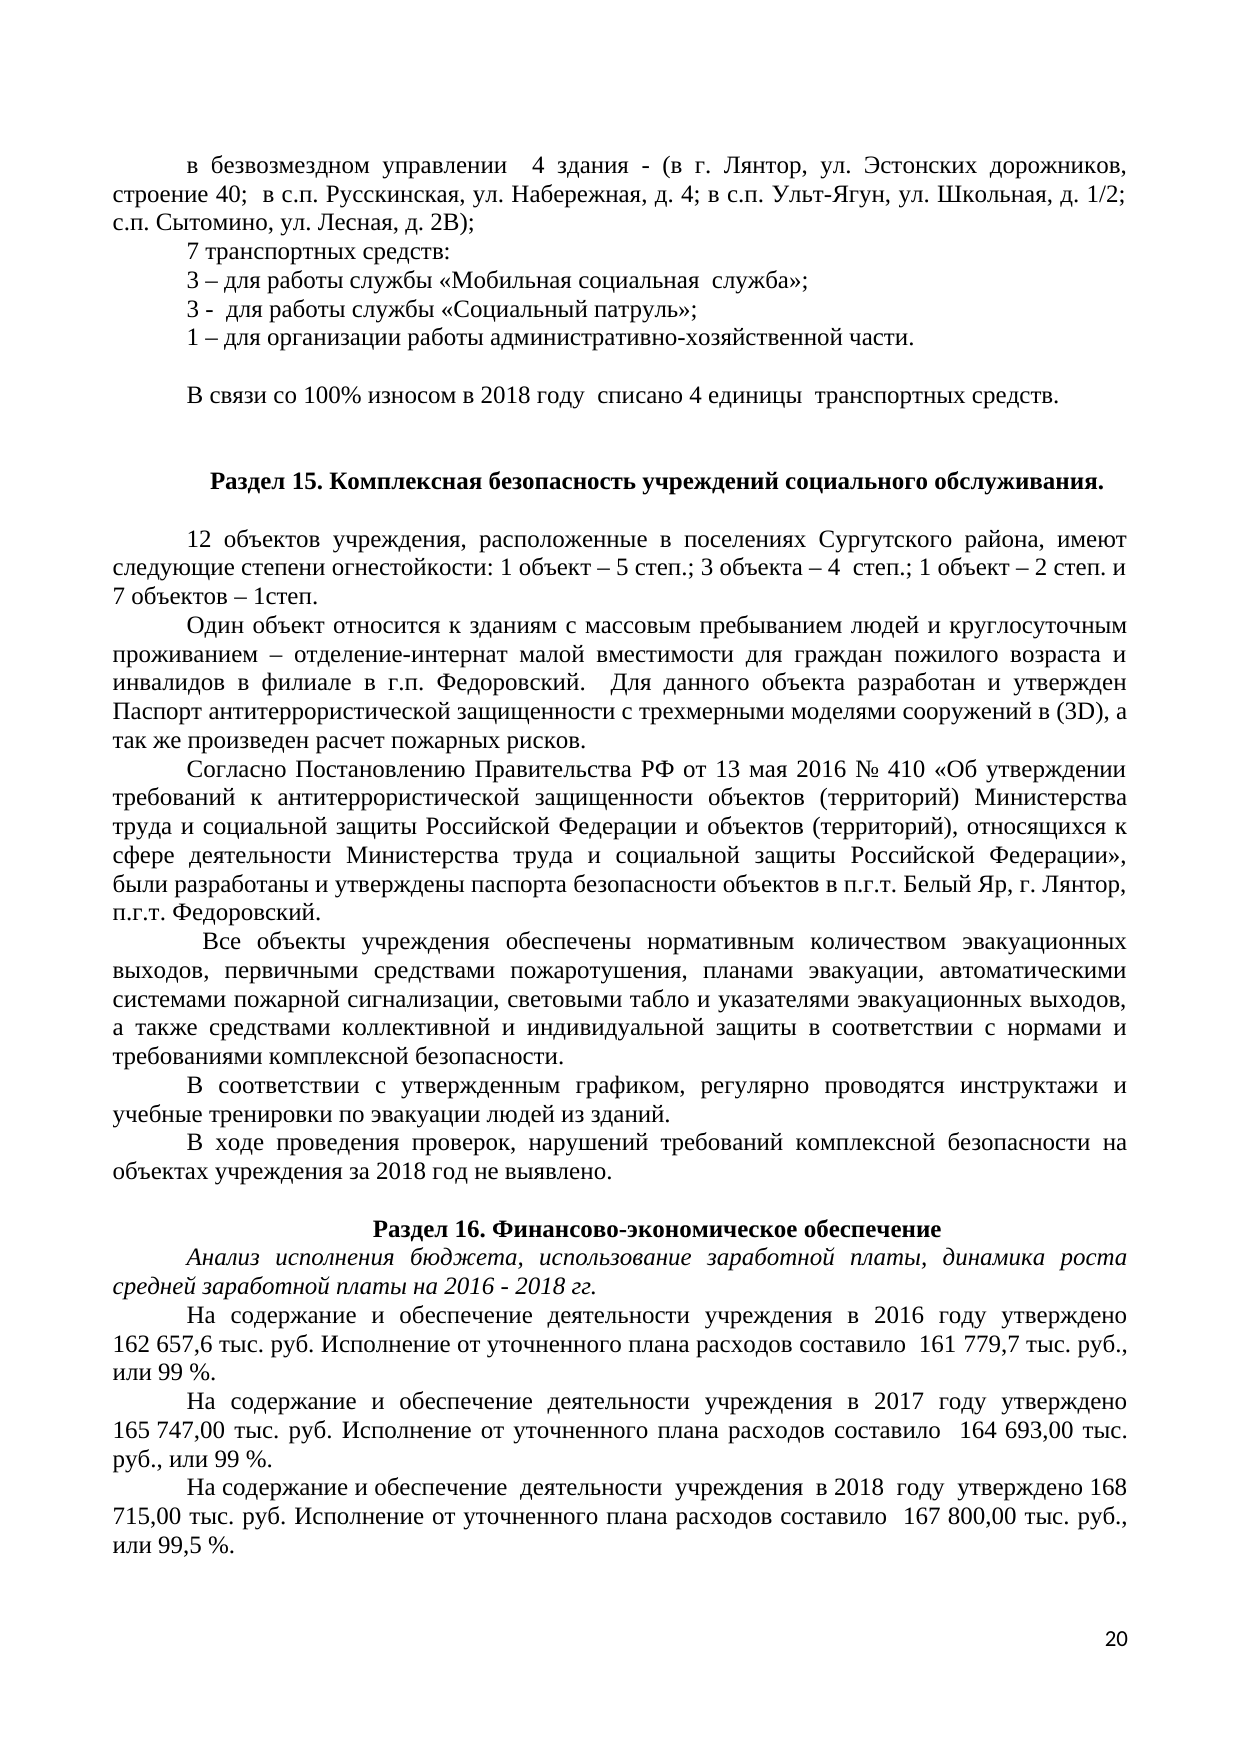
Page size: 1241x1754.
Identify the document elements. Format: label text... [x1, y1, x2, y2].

text Один объект относится к зданиям с массовым пребыванием людей и круглосуточным проживанием – отделение-интернат малой вместимости для граждан пожилого возраста и инвалидов в филиале в г.п. Федоровский. Для данного объекта разработан и утвержден Паспорт антитеррористической защищенности с трехмерными моделями сооружений в (3D), а так же произведен расчет пожарных рисков. [112, 610, 1128, 754]
text На содержание и обеспечение деятельности учреждения в 2016 году утверждено 162 657,6 тыс. руб. Исполнение от уточненного плана расходов составило 161 779,7 тыс. руб., или 99 %. [112, 1300, 1128, 1386]
text 1 – для организации работы административно-хозяйственной части. [112, 322, 1128, 351]
text Согласно Постановлению Правительства РФ от 13 мая 2016 № 410 «Об утверждении требований к антитеррористической защищенности объектов (территорий) Министерства труда и социальной защиты Российской Федерации и объектов (территорий), относящихся к сфере деятельности Министерства труда и социальной защиты Российской Федерации», были разработаны и утверждены паспорта безопасности объектов в п.г.т. Белый Яр, г. Лянтор, п.г.т. Федоровский. [112, 754, 1128, 926]
text 3 – для работы службы «Мобильная социальная служба»; [112, 265, 1128, 294]
text На содержание и обеспечение деятельности учреждения в 2017 году утверждено 165 747,00 тыс. руб. Исполнение от уточненного плана расходов составило 164 693,00 тыс. руб., или 99 %. [112, 1386, 1128, 1472]
text Все объекты учреждения обеспечены нормативным количеством эвакуационных выходов, первичными средствами пожаротушения, планами эвакуации, автоматическими системами пожарной сигнализации, световыми табло и указателями эвакуационных выходов, а также средствами коллективной и индивидуальной защиты в соответствии с нормами и требованиями комплексной безопасности. [112, 926, 1128, 1070]
text Анализ исполнения бюджета, использование заработной платы, динамика роста средней заработной платы на 2016 - 2018 гг. [112, 1242, 1128, 1300]
text 3 - для работы службы «Социальный патруль»; [112, 294, 1128, 322]
text 7 транспортных средств: [112, 236, 1128, 265]
text В ходе проведения проверок, нарушений требований комплексной безопасности на объектах учреждения за 2018 год не выявлено. [112, 1127, 1128, 1185]
text Раздел 15. Комплексная безопасность учреждений социального обслуживания. [112, 466, 1128, 495]
text Раздел 16. Финансово-экономическое обеспечение [112, 1214, 1128, 1242]
text в безвозмездном управлении 4 здания - (в г. Лянтор, ул. Эстонских дорожников, строение 40; в с.п. Русскинская, ул. Набережная, д. 4; в с.п. Ульт-Ягун, ул. Школьная, д. 1/2; с.п. Сытомино, ул. Лесная, д. 2В); [112, 150, 1128, 236]
text В связи со 100% износом в 2018 году списано 4 единицы транспортных средств. [112, 380, 1128, 409]
text В соответствии с утвержденным графиком, регулярно проводятся инструктажи и учебные тренировки по эвакуации людей из зданий. [112, 1070, 1128, 1127]
text На содержание и обеспечение деятельности учреждения в 2018 году утверждено 168 715,00 тыс. руб. Исполнение от уточненного плана расходов составило 167 800,00 тыс. руб., или 99,5 %. [112, 1472, 1128, 1559]
text 12 объектов учреждения, расположенные в поселениях Сургутского района, имеют следующие степени огнестойкости: 1 объект – 5 степ.; 3 объекта – 4 степ.; 1 объект – 2 степ. и 7 объектов – 1степ. [112, 524, 1128, 610]
